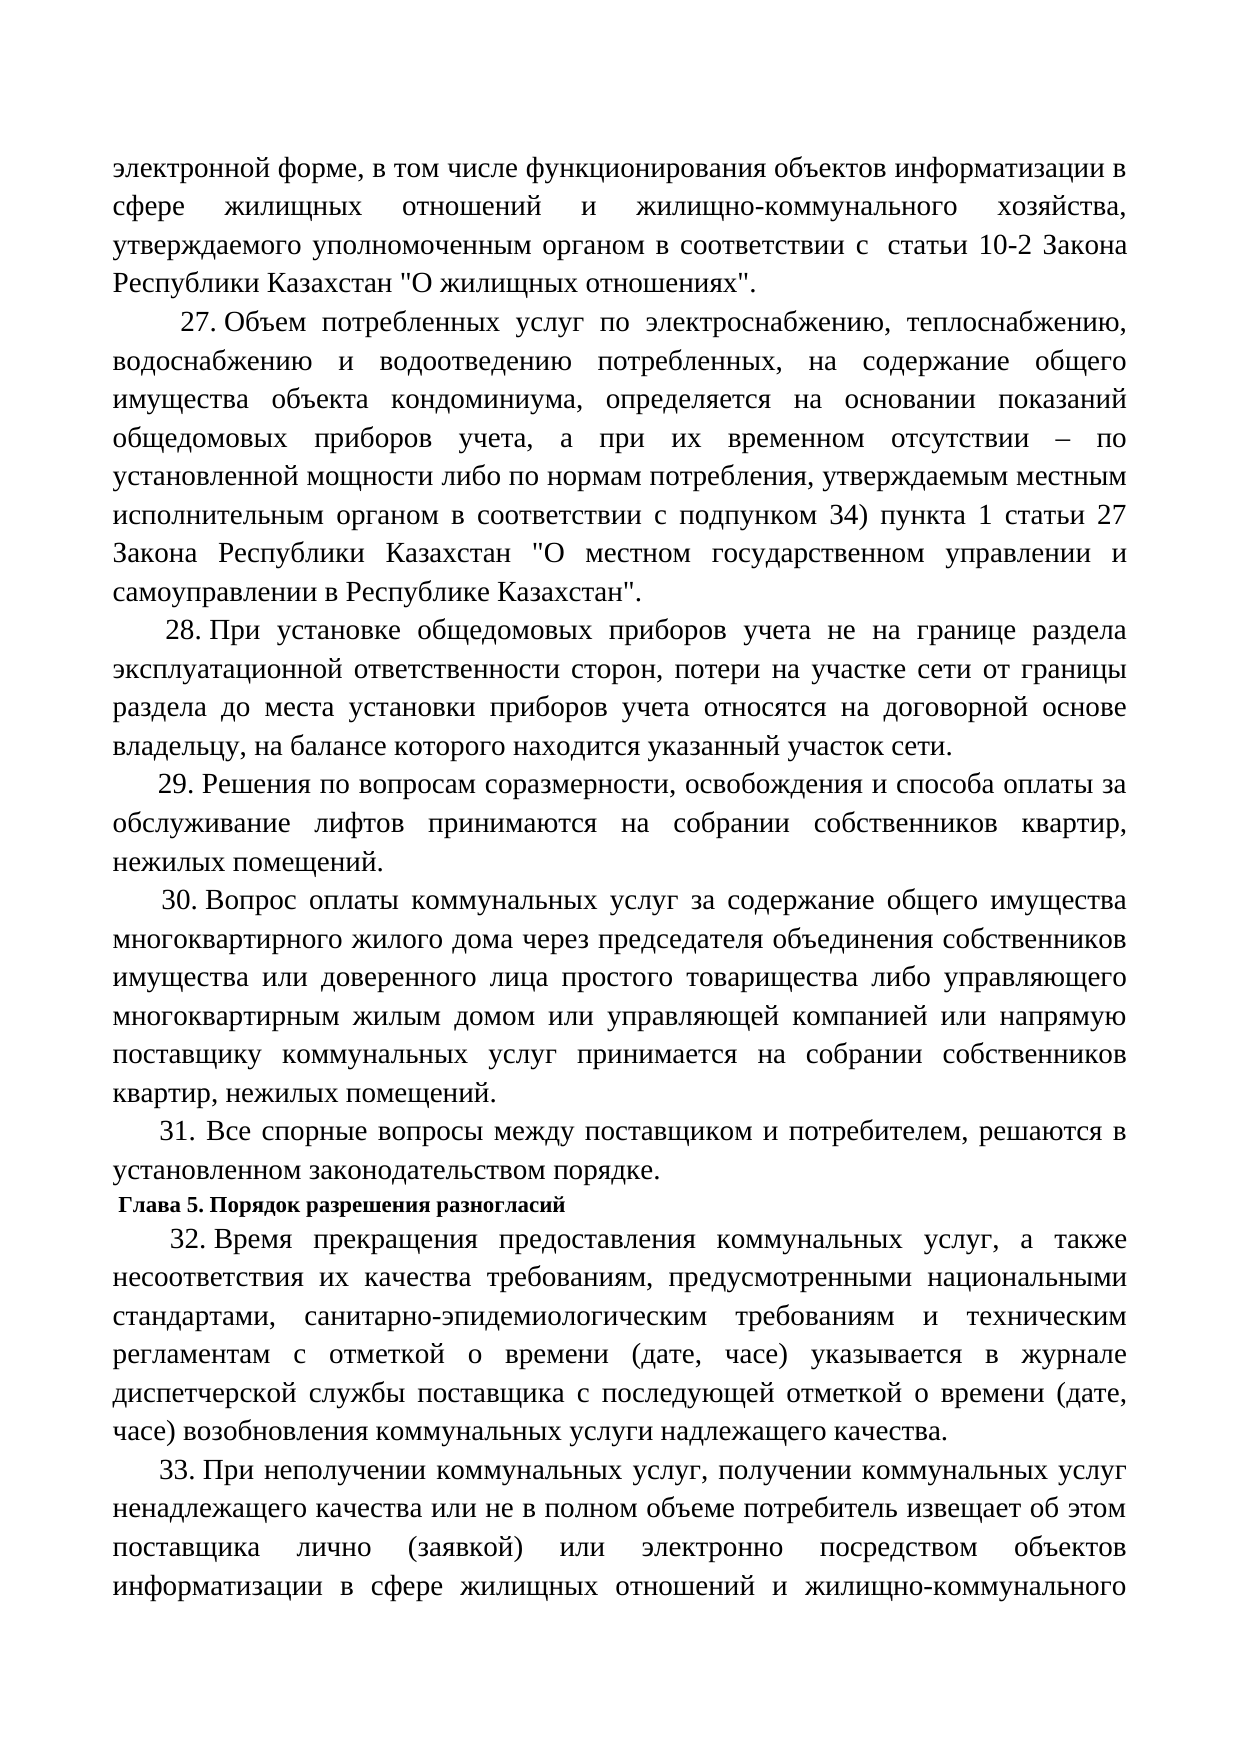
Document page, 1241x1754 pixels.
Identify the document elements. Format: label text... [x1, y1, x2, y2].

text 29. Решения по вопросам соразмерности, освобождения и способа оплаты за обслуживание лифтов принимаются на собрании собственников квартир, нежилых помещений. [112, 767, 1128, 877]
text 30. Вопрос оплаты коммунальных услуг за содержание общего имущества многоквартирного жилого дома через председателя объединения собственников имущества или доверенного лица простого товарищества либо управляющего многоквартирным жилым домом или управляющей компанией или напрямую поставщику коммунальных услуг принимается на собрании собственников квартир, нежилых помещений. [112, 882, 1128, 1108]
text 27. Объем потребленных услуг по электроснабжению, теплоснабжению, водоснабжению и водоотведению потребленных, на содержание общего имущества объекта кондоминиума, определяется на основании показаний общедомовых приборов учета, а при их временном отсутствии – по установленной мощности либо по нормам потребления, утверждаемым местным исполнительным органом в соответствии с подпунком 34) пункта 1 статьи 27 Закона Республики Казахстан "О местном государственном управлении и самоуправлении в Республике Казахстан". [112, 304, 1128, 607]
text 32. Время прекращения предоставления коммунальных услуг, а также несоответствия их качества требованиям, предусмотренными национальными стандартами, санитарно-эпидемиологическим требованиям и техническим регламентам с отметкой о времени (дате, часе) указывается в журнале диспетчерской службы поставщика с последующей отметкой о времени (дате, часе) возобновления коммунальных услуги надлежащего качества. [112, 1221, 1128, 1447]
text 28. При установке общедомовых приборов учета не на границе раздела эксплуатационной ответственности сторон, потери на участке сети от границы раздела до места установки приборов учета относятся на договорной основе владельцу, на балансе которого находится указанный участок сети. [112, 612, 1128, 762]
text 31. Все спорные вопросы между поставщиком и потребителем, решаются в установленном законодательством порядке. [112, 1113, 1128, 1186]
text Глава 5. Порядок разрешения разногласий [112, 1191, 1128, 1217]
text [112, 1452, 1128, 1601]
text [112, 150, 1128, 299]
